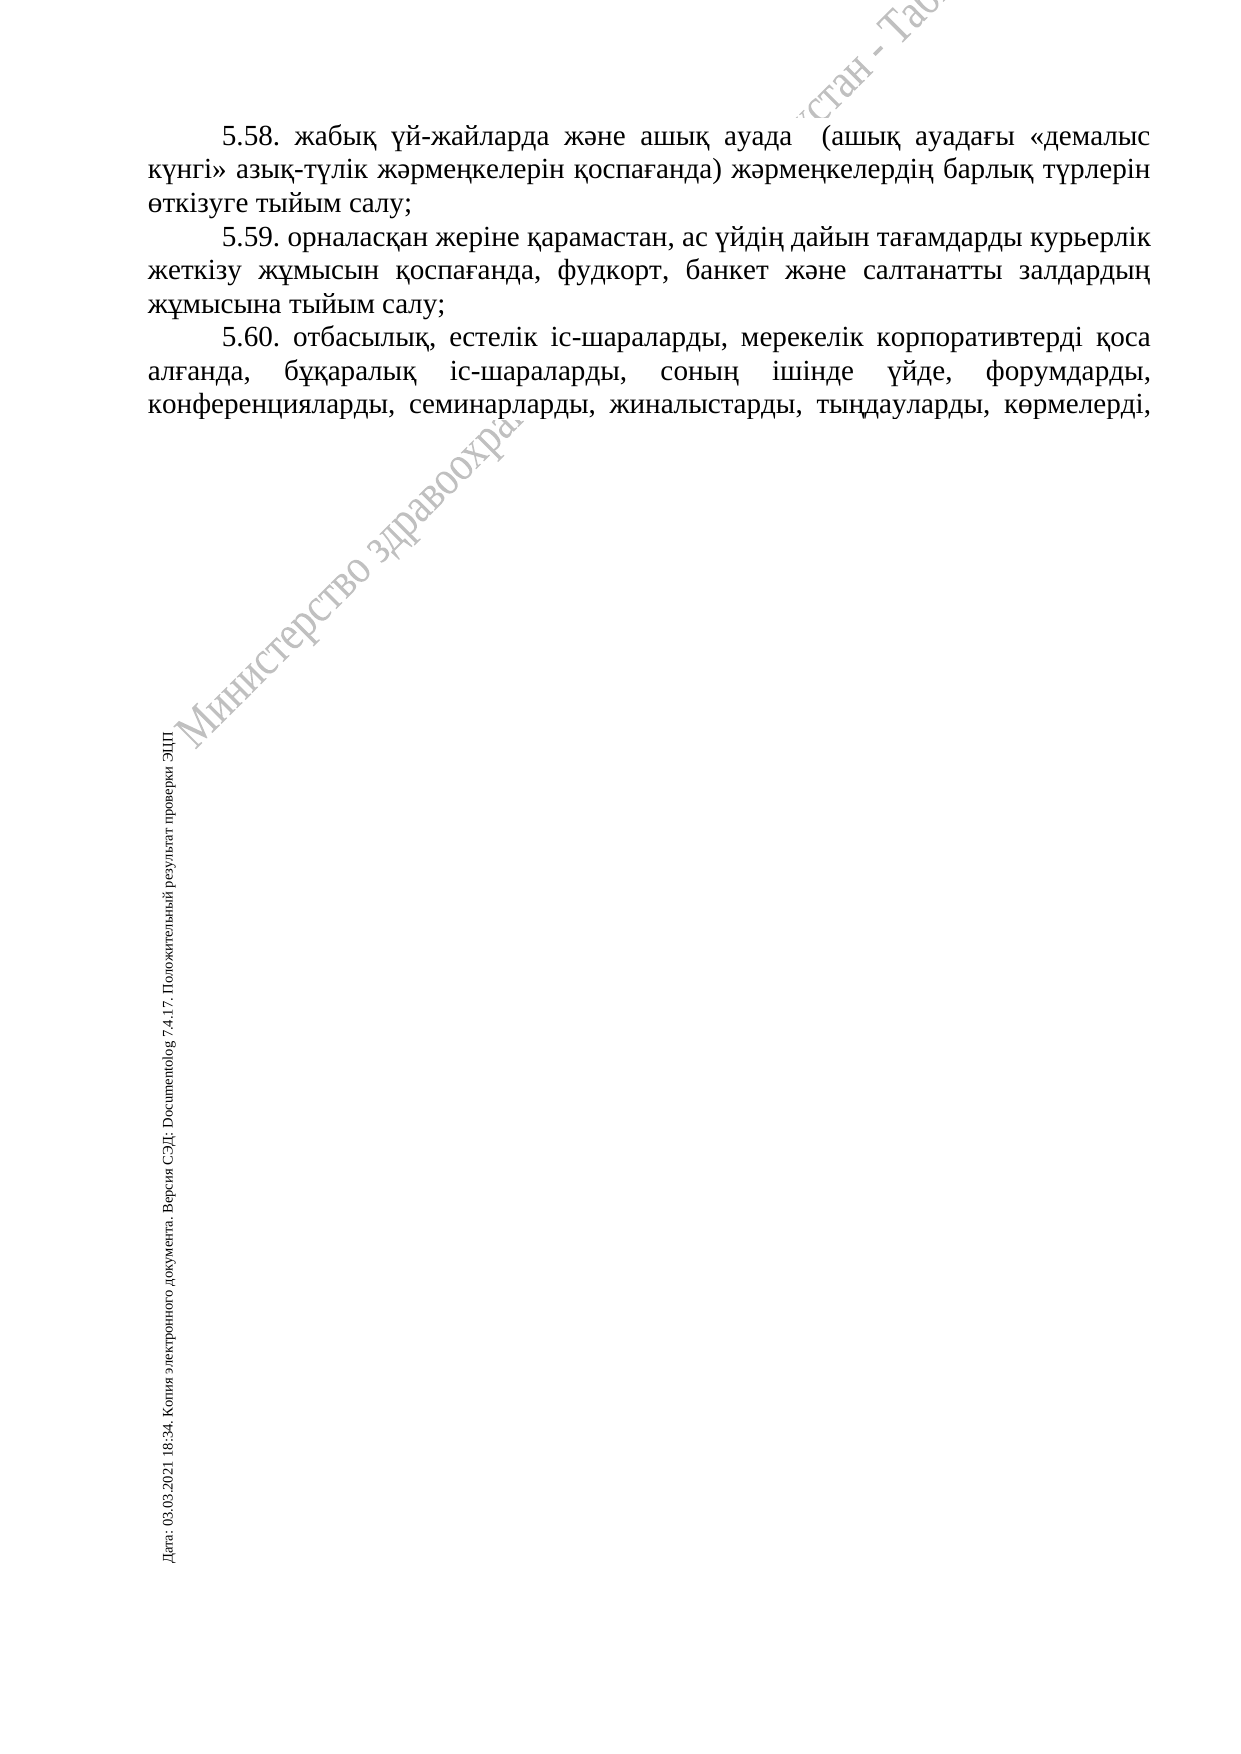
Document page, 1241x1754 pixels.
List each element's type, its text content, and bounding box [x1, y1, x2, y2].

text 5.58. жабық үй-жайларда және ашық ауада (ашық ауадағы «демалыс күнгі» азық-түлік жәрмеңкелерін қоспағанда) жәрмеңкелердің барлық түрлерін өткізуге тыйым салу; [148, 118, 1152, 219]
text 5.59. орналасқан жеріне қарамастан, ас үйдің дайын тағамдарды курьерлік жеткізу жұмысын қоспағанда, фудкорт, банкет және салтанатты залдардың жұмысына тыйым салу; [148, 219, 1152, 319]
text 5.60. отбасылық, естелік іс-шараларды, мерекелік корпоративтерді қоса алғанда, бұқаралық іс-шараларды, соның ішінде үйде, форумдарды, конференцияларды, семинарларды, жиналыстарды, тыңдауларды, көрмелерді, акцияларды, шоурумдарды, ұтыс ойындарын (онлайн форматты қоспағанда) және т. б. өткізуге тыйым салу; [148, 319, 1152, 419]
